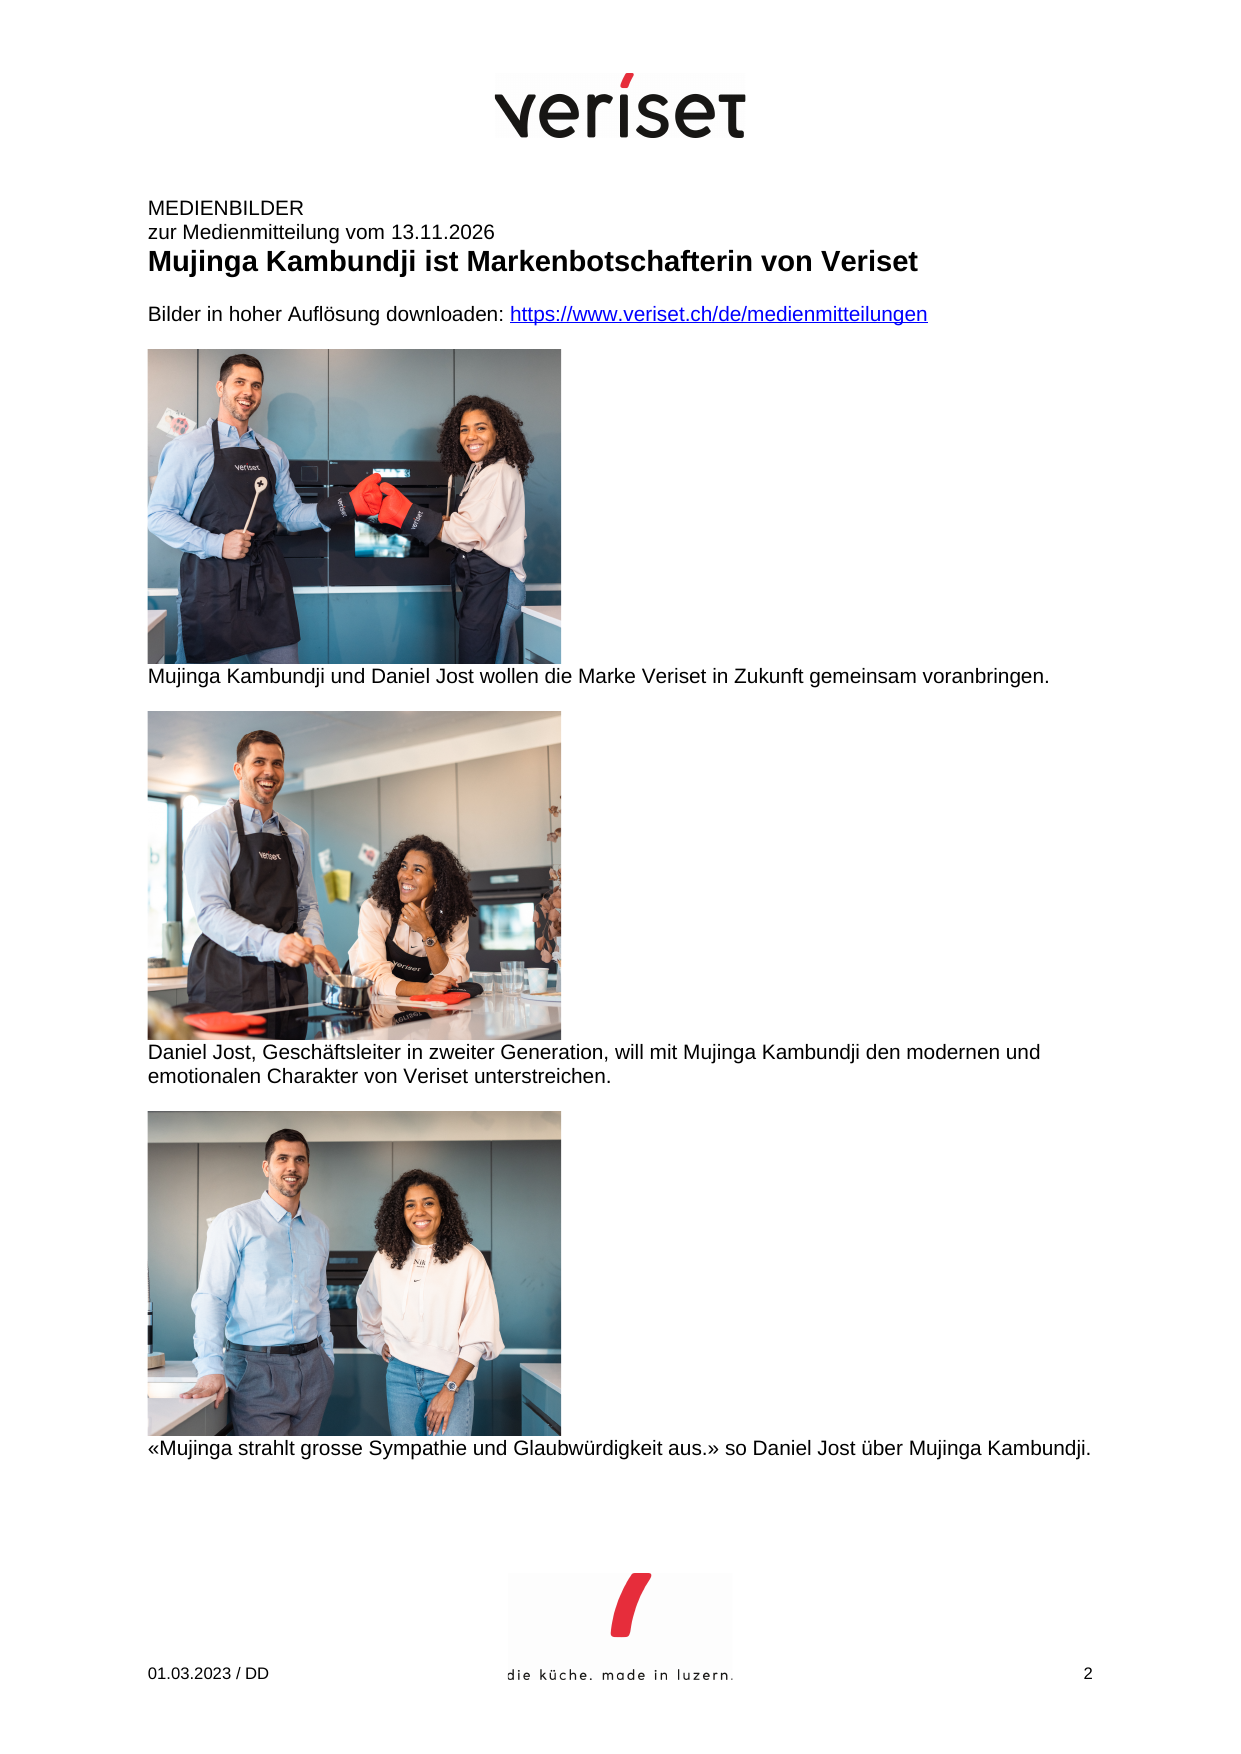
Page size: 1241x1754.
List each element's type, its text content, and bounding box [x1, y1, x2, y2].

picture [147, 1111, 562, 1436]
text Bilder in hoher Auflösung downloaden: https://www.veriset.ch/de/medienmitteilungen [148, 301, 1093, 325]
picture [494, 73, 746, 138]
picture [147, 711, 562, 1040]
text MEDIENBILDER [148, 196, 1093, 220]
text Mujinga Kambundji ist Markenbotschafterin von Veriset [148, 244, 1093, 277]
picture [507, 1573, 733, 1680]
text Mujinga Kambundji und Daniel Jost wollen die Marke Veriset in Zukunft gemeinsam voranbringen. [148, 664, 1093, 688]
picture [147, 349, 562, 664]
text zur Medienmitteilung vom 08.03.2023 [148, 220, 1093, 244]
text Daniel Jost, Geschäftsleiter in zweiter Generation, will mit Mujinga Kambundji den modernen und emotionalen Charakter von Veriset unterstreichen. [148, 1040, 1093, 1088]
text «Mujinga strahlt grosse Sympathie und Glaubwürdigkeit aus.» so Daniel Jost über Mujinga Kambundji. [148, 1436, 1093, 1460]
